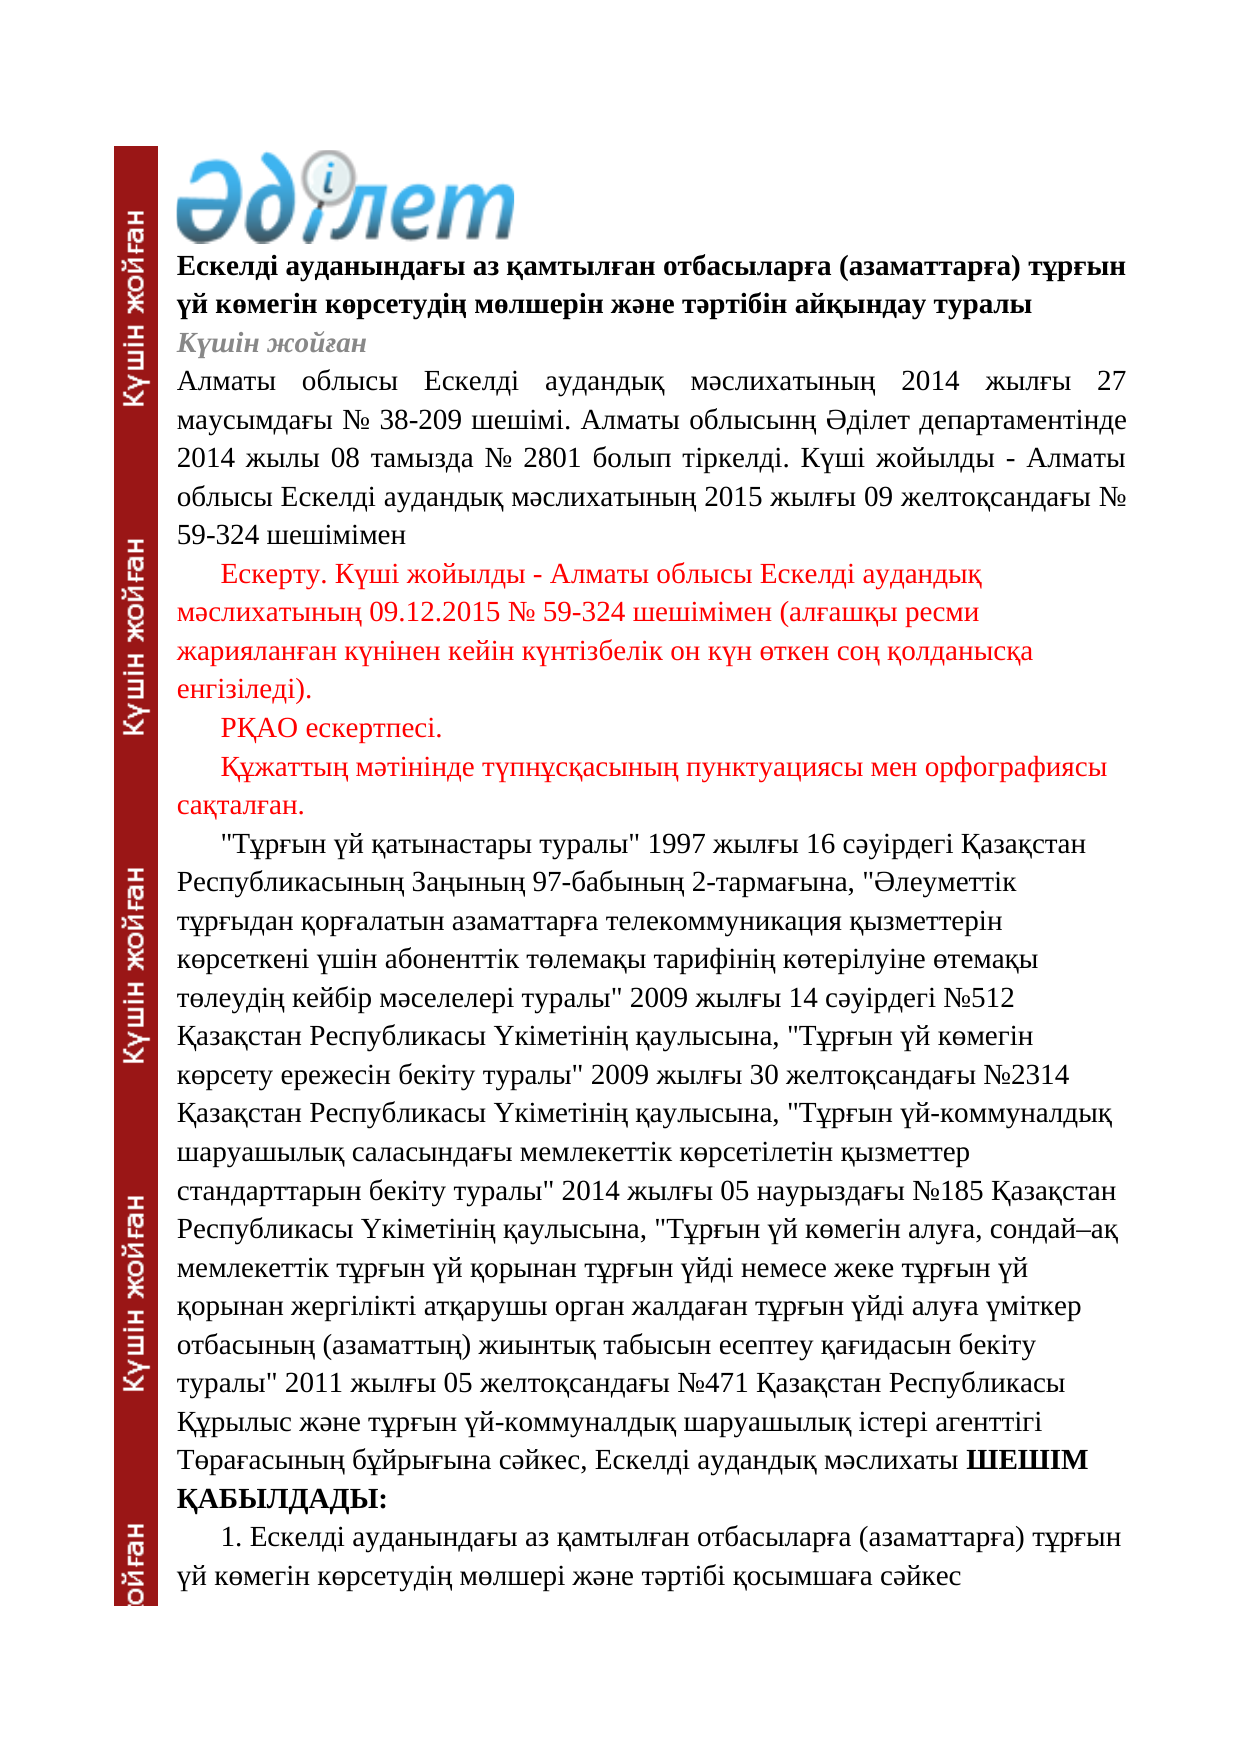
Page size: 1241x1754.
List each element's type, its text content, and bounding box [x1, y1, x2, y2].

picture [114, 320, 158, 325]
picture [176, 150, 515, 244]
picture [114, 551, 158, 556]
picture [114, 1592, 158, 1606]
text Күшін жойған [112, 325, 1128, 358]
picture [114, 146, 158, 248]
picture [114, 358, 158, 363]
text Алматы облысы Ескелді аудандық мәслихатының 2014 жылғы 27 маусымдағы № 38-209 шешімі. Алматы облысынң Әділет департаментінде 2014 жылы 08 тамызда № 2801 болып тіркелді. Күші жойылды - Алматы облысы Ескелді аудандық мәслихатының 2015 жылғы 09 желтоқсандағы № 59-324 шешімімен [112, 363, 1128, 551]
text Ескелді ауданындағы аз қамтылған отбасыларға (азаматтарға) тұрғын үй көмегін көрсетудің мөлшерін және тәртібін айқындау туралы [112, 248, 1128, 320]
